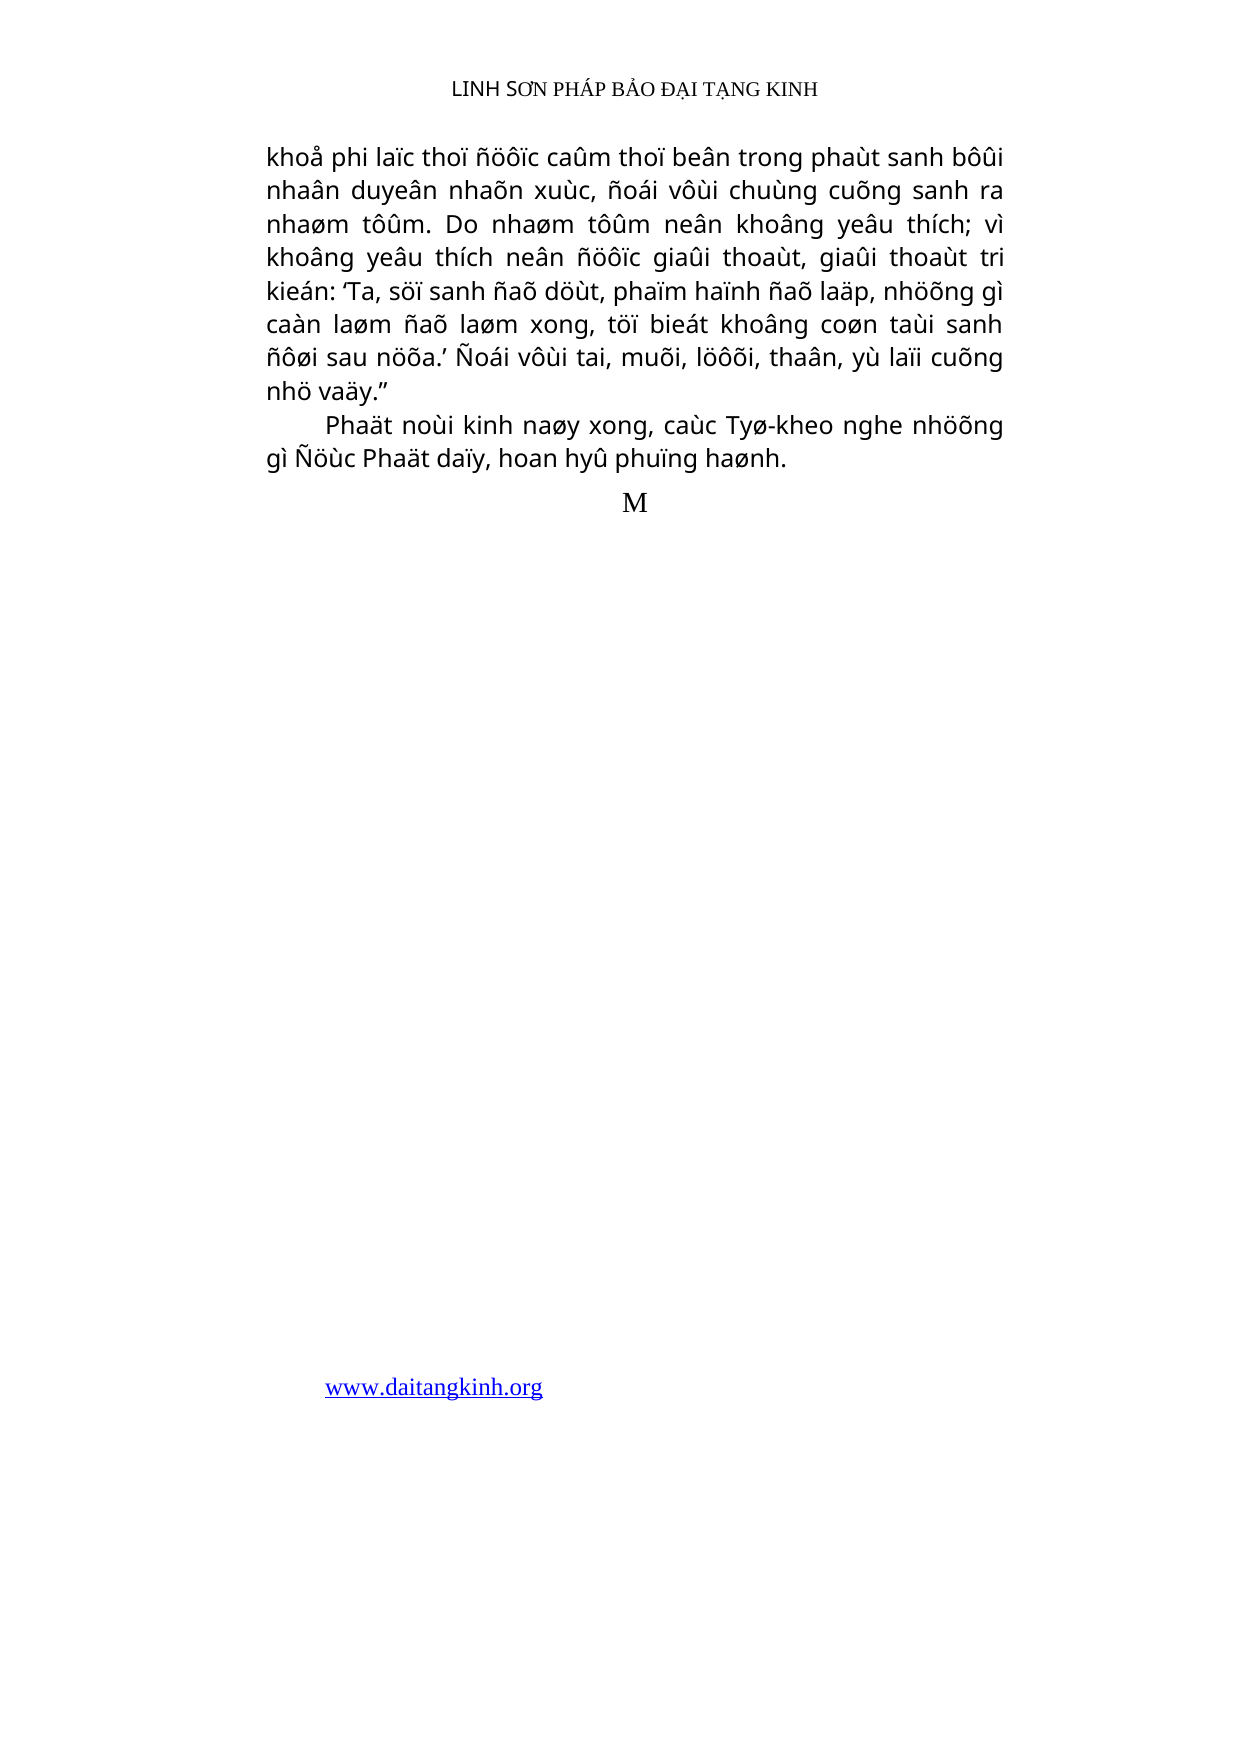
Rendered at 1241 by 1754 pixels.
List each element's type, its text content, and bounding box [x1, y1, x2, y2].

subtitle M [204, 485, 1065, 518]
text Phaät noùi kinh naøy xong, caùc Tyø-kheo nghe nhöõng gì Ñöùc Phaät daïy, hoan hyû phuïng haønh. [266, 408, 1005, 474]
text khoå phi laïc thoï ñöôïc caûm thoï beân trong phaùt sanh bôûi nhaân duyeân nhaõn xuùc, ñoái vôùi chuùng cuõng sanh ra nhaøm tôûm. Do nhaøm tôûm neân khoâng yeâu thích; vì khoâng yeâu thích neân ñöôïc giaûi thoaùt, giaûi thoaùt tri kieán: ‘Ta, söï sanh ñaõ döùt, phaïm haïnh ñaõ laäp, nhöõng gì caàn laøm ñaõ laøm xong, töï bieát khoâng coøn taùi sanh ñôøi sau nöõa.’ Ñoái vôùi tai, muõi, löôõi, thaân, yù laïi cuõng nhö vaäy.” [266, 140, 1004, 408]
text LINH SƠN PHÁP BẢO ĐẠI TẠNG KINH [371, 74, 898, 103]
text www.daitangkinh.org [325, 1372, 1065, 1401]
